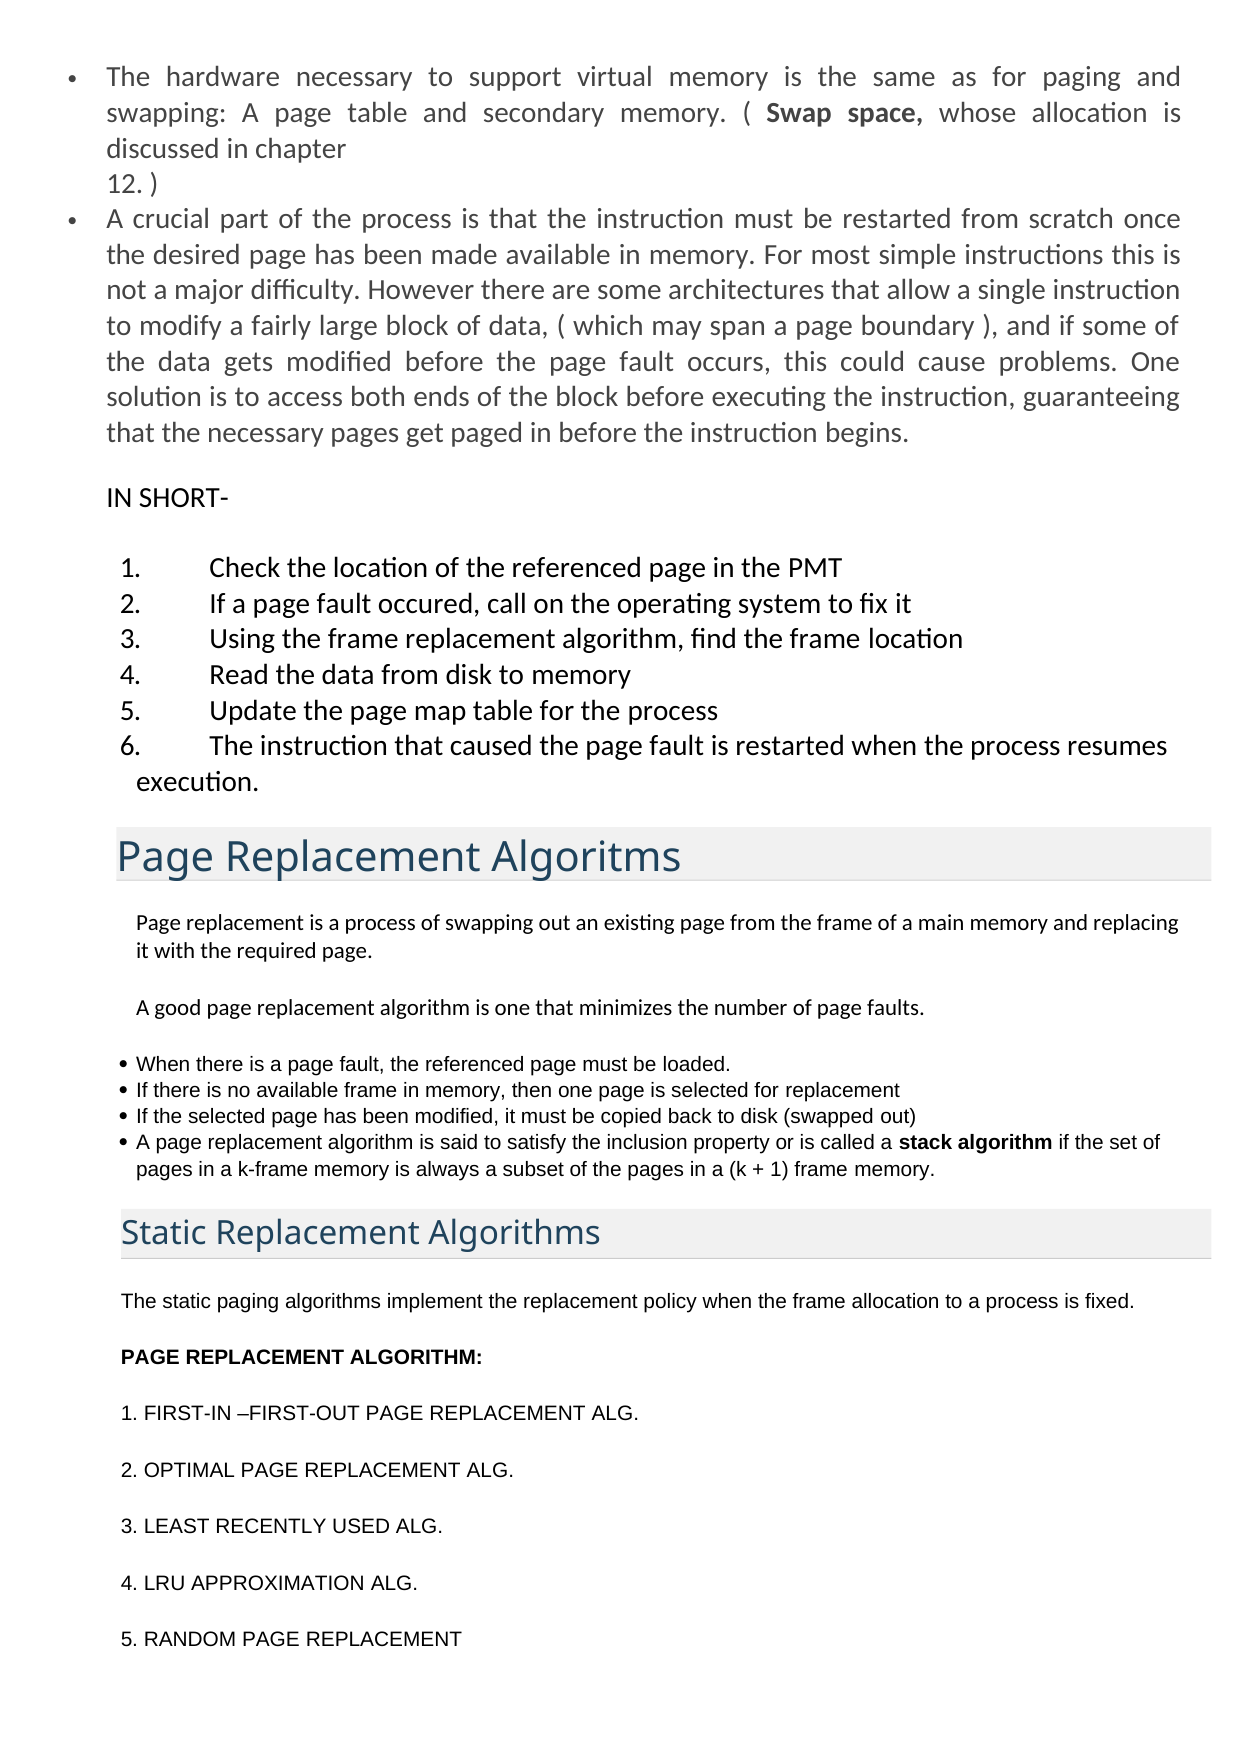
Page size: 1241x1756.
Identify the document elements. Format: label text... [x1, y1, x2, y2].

list OPTIMAL PAGE REPLACEMENT ALG. [121, 1457, 1221, 1481]
list If a page fault occured, call on the operating system to fix it [119, 585, 1221, 620]
text 12. ) [106, 165, 1221, 200]
list LRU APPROXIMATION ALG. [121, 1571, 1221, 1594]
list The instruction that caused the page fault is restarted when the process resumes execution. [119, 727, 1181, 798]
list The hardware necessary to support virtual memory is the same as for paging and swapping: A page table and secondary memory. ( Swap space, whose allocation is discussed in chapter [68, 58, 1182, 165]
list FIRST-IN –FIRST-OUT PAGE REPLACEMENT ALG. [121, 1401, 1221, 1425]
list If the selected page has been modified, it must be copied back to disk (swapped out) [119, 1104, 1221, 1128]
list A crucial part of the process is that the instruction must be restarted from scratch once the desired page has been made available in memory. For most simple instructions this is not a major difficulty. However there are some architectures that allow a single instruction to modify a fairly large block of data, ( which may span a page boundary ), and if some of the data gets modified before the page fault occurs, this could cause problems. One solution is to access both ends of the block before executing the instruction, guaranteeing that the necessary pages get paged in before the instruction begins. [68, 200, 1182, 449]
list A page replacement algorithm is said to satisfy the inclusion property or is called a stack algorithm if the set of pages in a k-frame memory is always a subset of the pages in a (k + 1) frame memory. [119, 1130, 1182, 1180]
list LEAST RECENTLY USED ALG. [121, 1514, 1221, 1538]
list Using the frame replacement algorithm, find the frame location [119, 620, 1221, 656]
text IN SHORT- [106, 479, 1221, 515]
list When there is a page fault, the referenced page must be loaded. [119, 1052, 1221, 1076]
list Check the location of the referenced page in the PMT [119, 549, 1221, 585]
list Update the page map table for the process [119, 692, 1221, 727]
text PAGE REPLACEMENT ALGORITHM: [121, 1345, 1221, 1369]
list RANDOM PAGE REPLACEMENT [121, 1627, 1221, 1651]
text A good page replacement algorithm is one that minimizes the number of page faults. [136, 993, 1221, 1021]
list Read the data from disk to memory [119, 656, 1221, 692]
text The static paging algorithms implement the replacement policy when the frame allocation to a process is fixed. [121, 1288, 1221, 1312]
list If there is no available frame in memory, then one page is selected for replacement [119, 1078, 1221, 1102]
text Page replacement is a process of swapping out an existing page from the frame of a main memory and replacing it with the required page. [136, 908, 1182, 964]
